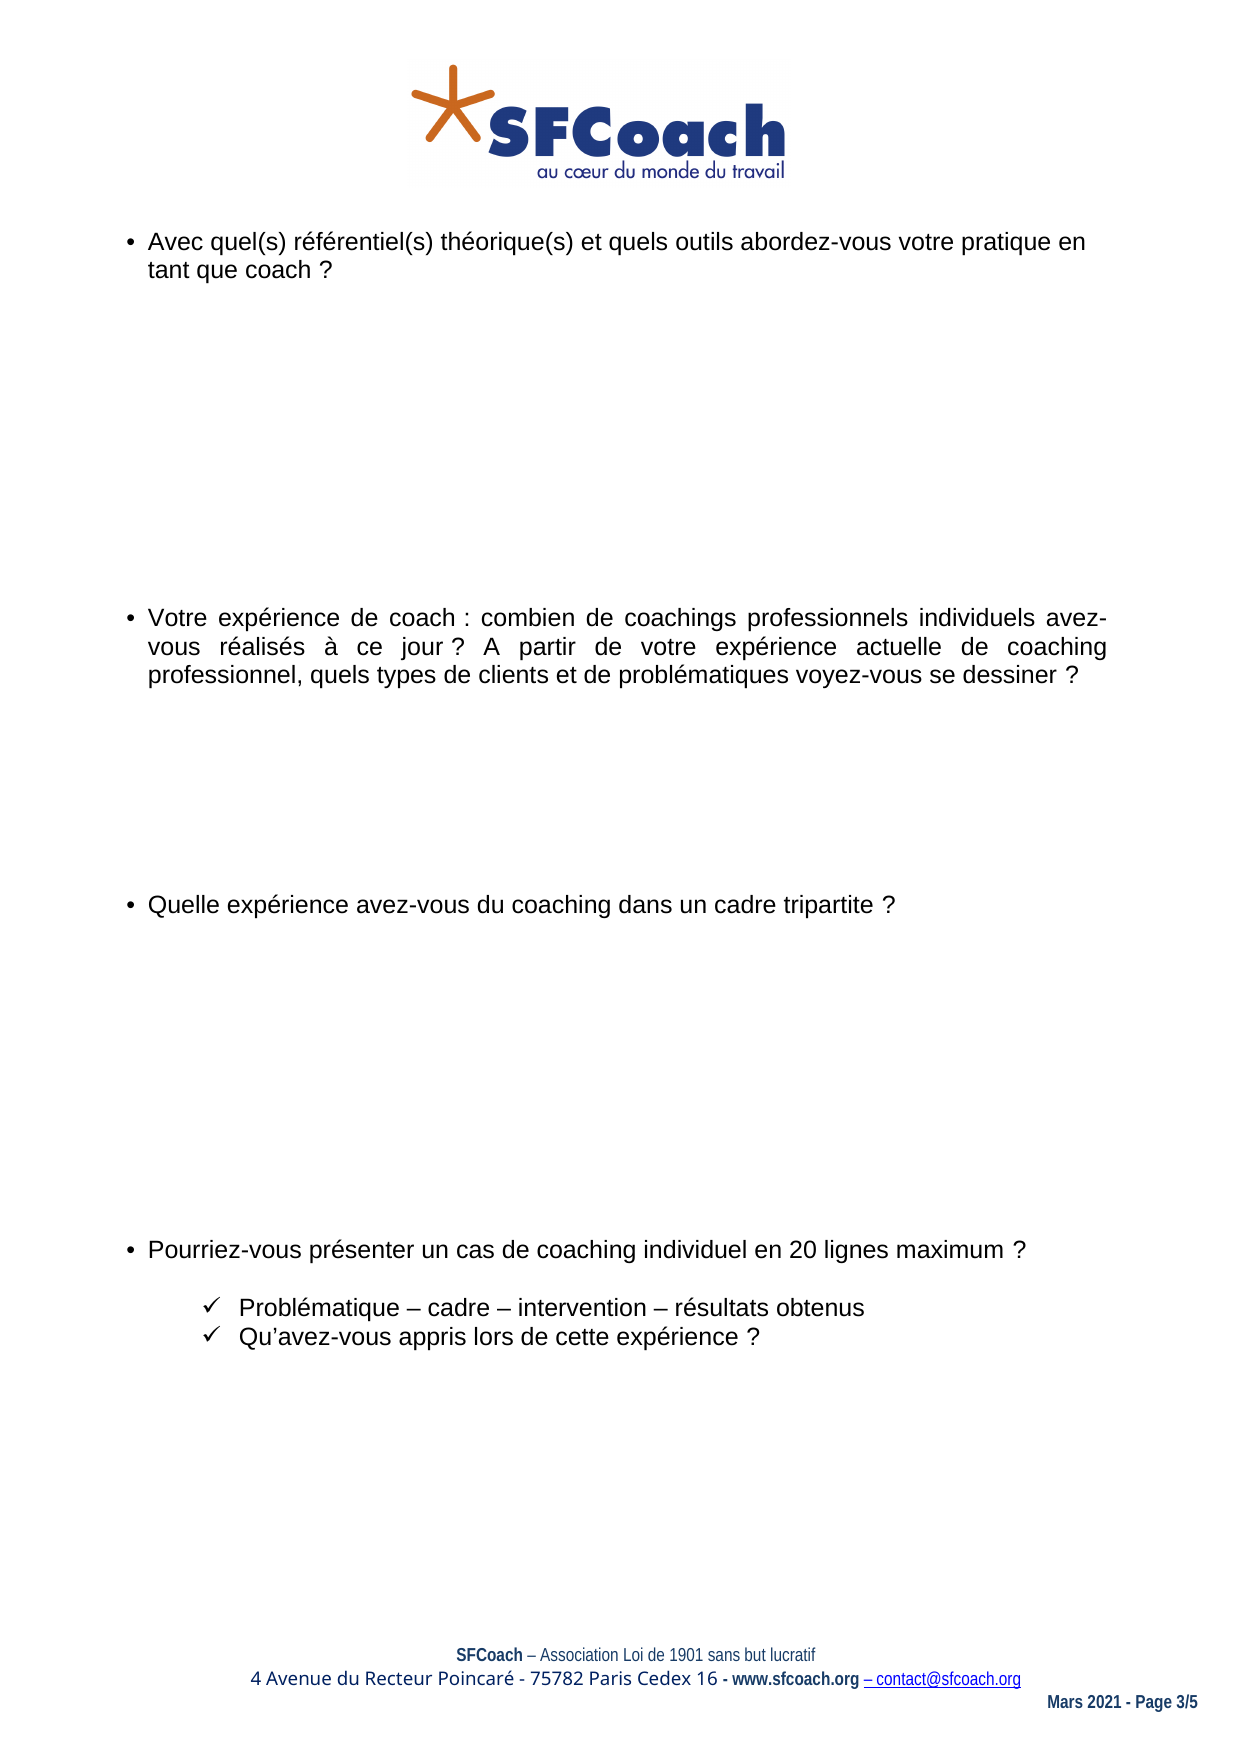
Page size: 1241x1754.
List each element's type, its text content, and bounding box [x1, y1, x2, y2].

list Pourriez-vous présenter un cas de coaching individuel en 20 lignes maximum ? [126, 1235, 1108, 1264]
list Problématique – cadre – intervention – résultats obtenus [201, 1293, 1108, 1322]
list Qu’avez-vous appris lors de cette expérience ? [201, 1322, 1108, 1351]
list Votre expérience de coach : combien de coachings professionnels individuels avez-vous réalisés à ce jour ? A partir de votre expérience actuelle de coaching professionnel, quels types de clients et de problématiques voyez-vous se dessiner ? [126, 603, 1108, 689]
picture [407, 59, 792, 188]
list Avec quel(s) référentiel(s) théorique(s) et quels outils abordez-vous votre pratique en tant que coach ? [126, 227, 1108, 284]
list Quelle expérience avez-vous du coaching dans un cadre tripartite ? [126, 890, 1108, 919]
